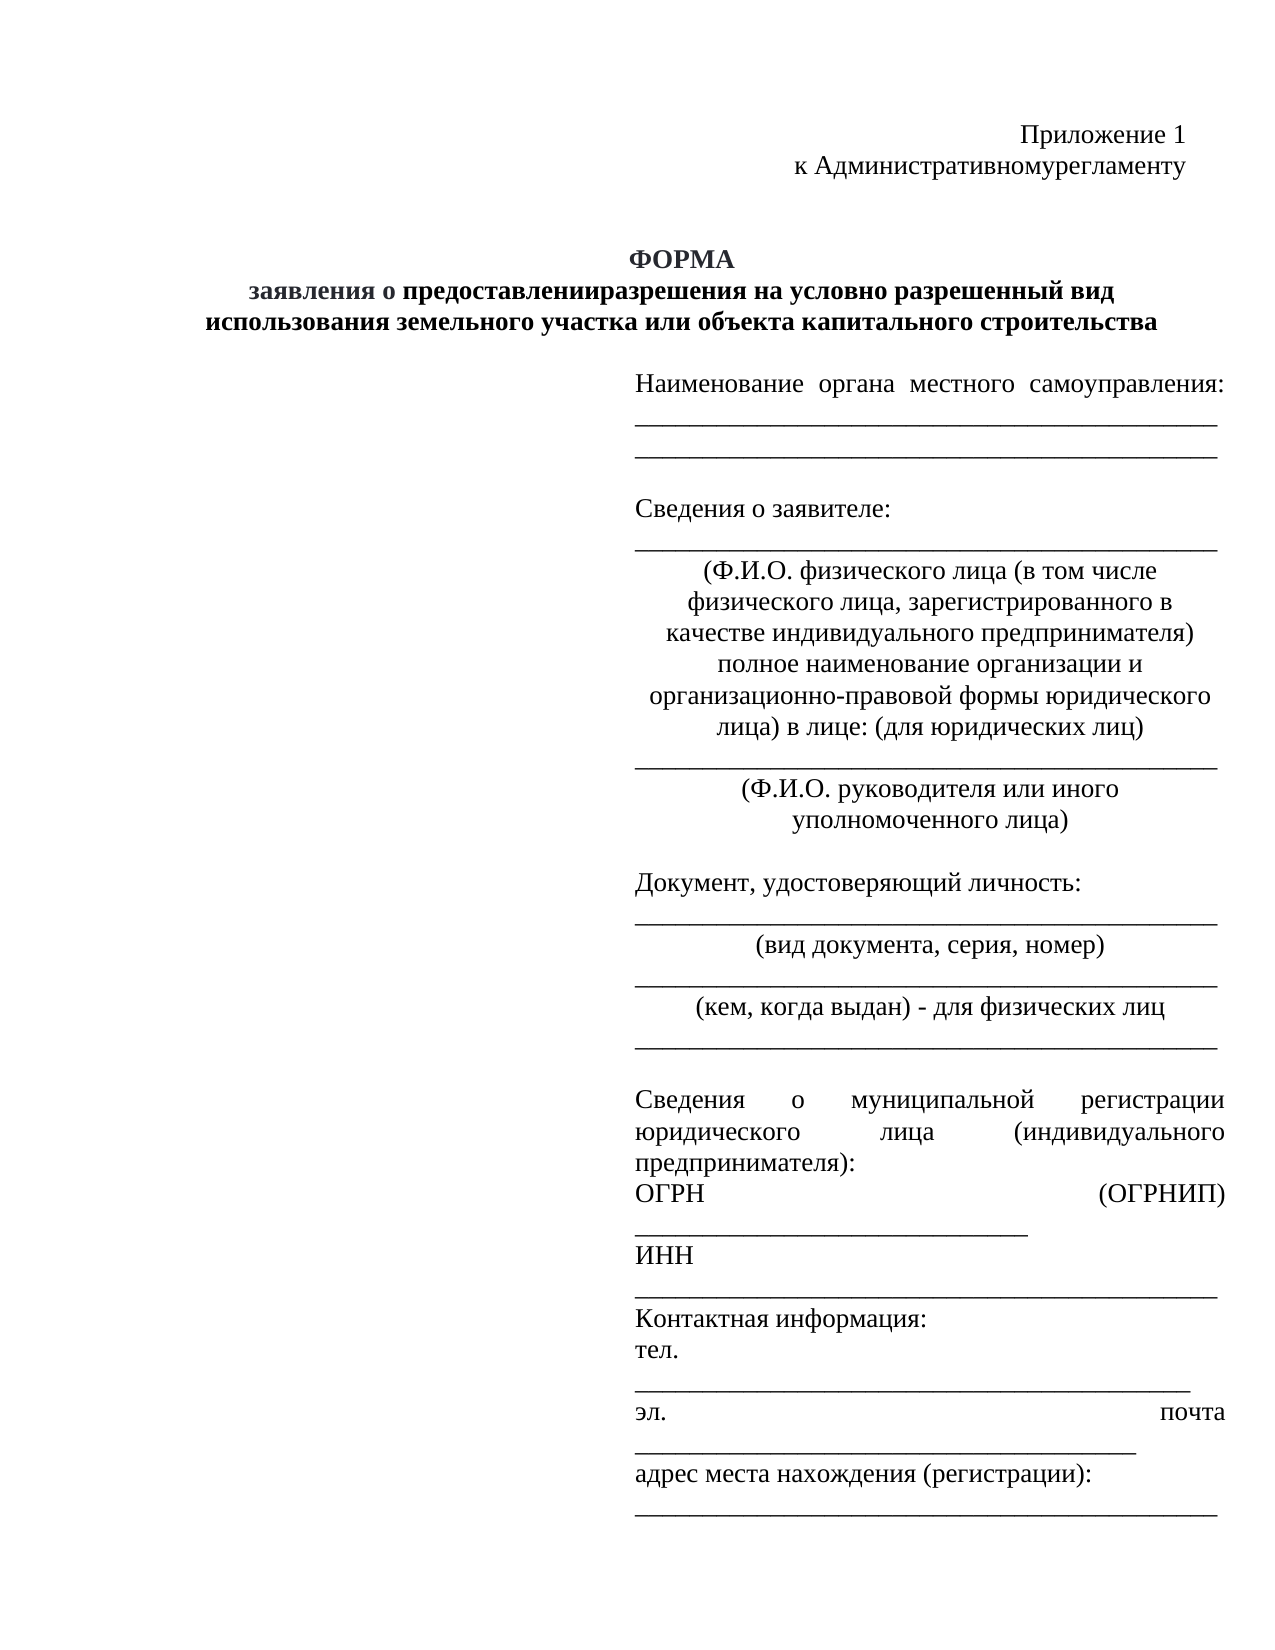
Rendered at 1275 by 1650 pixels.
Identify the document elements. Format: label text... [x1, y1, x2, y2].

text Приложение 1 [738, 118, 1186, 149]
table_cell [166, 461, 1240, 1520]
title ФОРМА заявления о предоставленииразрешения на условно разрешенный вид использования земельного участка или объекта капитального строительства [177, 243, 1186, 336]
text к Административномурегламенту [738, 149, 1186, 180]
table_header Наименование органа местного самоуправления: ___________________________________________ ___________________________________________ [166, 367, 1240, 461]
